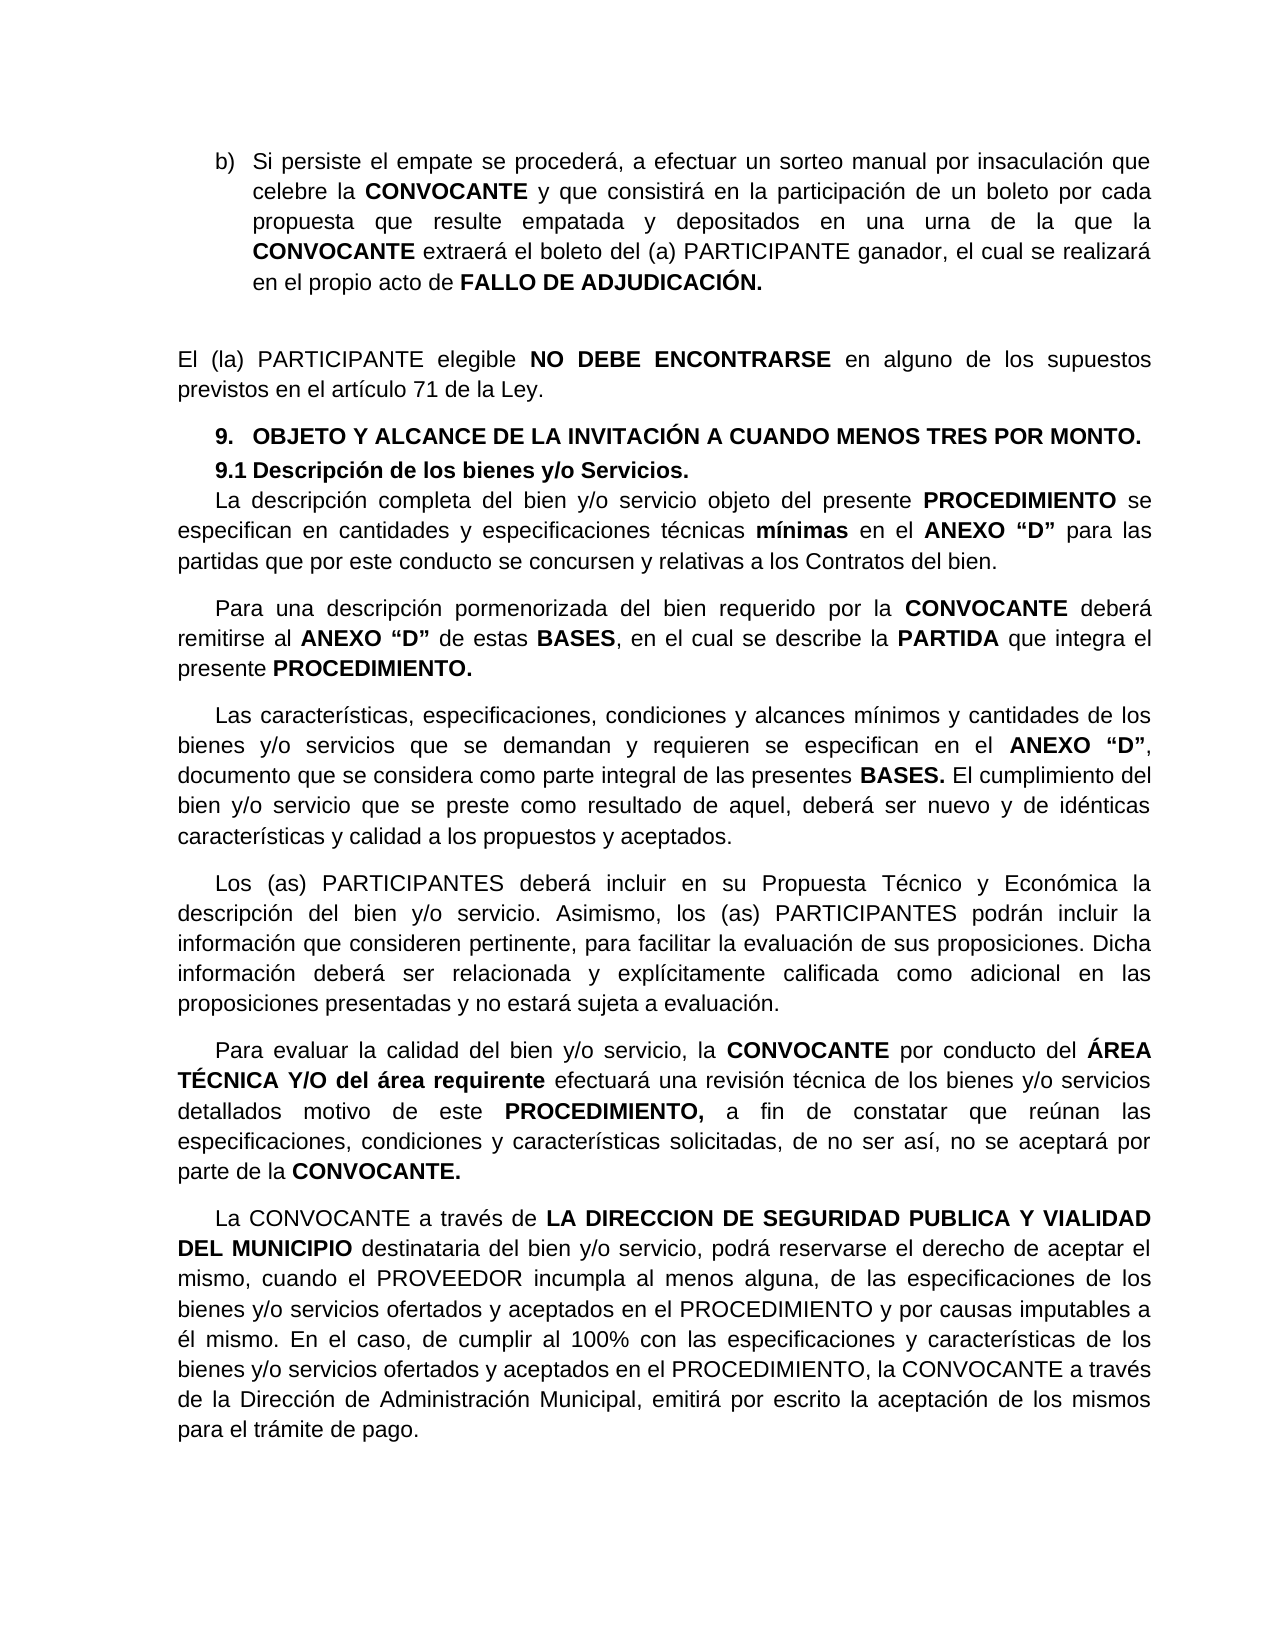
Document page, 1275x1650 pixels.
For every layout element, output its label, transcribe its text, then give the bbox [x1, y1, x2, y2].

text Para evaluar la calidad del bien y/o servicio, la CONVOCANTE por conducto del ÁREA TÉCNICA Y/O del área requirente efectuará una revisión técnica de los bienes y/o servicios detallados motivo de este PROCEDIMIENTO, a fin de constatar que reúnan las especificaciones, condiciones y características solicitadas, de no ser así, no se aceptará por parte de la CONVOCANTE. [177, 1037, 1152, 1184]
list Si persiste el empate se procederá, a efectuar un sorteo manual por insaculación que celebre la CONVOCANTE y que consistirá en la participación de un boleto por cada propuesta que resulte empatada y depositados en una urna de la que la CONVOCANTE extraerá el boleto del (a) PARTICIPANTE ganador, el cual se realizará en el propio acto de FALLO DE ADJUDICACIÓN. [215, 148, 1152, 295]
text Para una descripción pormenorizada del bien requerido por la CONVOCANTE deberá remitirse al ANEXO “D” de estas BASES, en el cual se describe la PARTIDA que integra el presente PROCEDIMIENTO. [177, 594, 1152, 681]
text La CONVOCANTE a través de LA DIRECCION DE SEGURIDAD PUBLICA Y VIALIDAD DEL MUNICIPIO destinataria del bien y/o servicio, podrá reservarse el derecho de aceptar el mismo, cuando el PROVEEDOR incumpla al menos alguna, de las especificaciones de los bienes y/o servicios ofertados y aceptados en el PROCEDIMIENTO y por causas imputables a él mismo. En el caso, de cumplir al 100% con las especificaciones y características de los bienes y/o servicios ofertados y aceptados en el PROCEDIMIENTO, la CONVOCANTE a través de la Dirección de Administración Municipal, emitirá por escrito la aceptación de los mismos para el trámite de pago. [177, 1205, 1152, 1443]
text El (la) PARTICIPANTE elegible NO DEBE ENCONTRARSE en alguno de los supuestos previstos en el artículo 71 de la Ley. [177, 346, 1152, 402]
subtitle OBJETO Y ALCANCE DE LA INVITACIÓN A CUANDO MENOS TRES POR MONTO. [215, 423, 1152, 449]
text Las características, especificaciones, condiciones y alcances mínimos y cantidades de los bienes y/o servicios que se demandan y requieren se especifican en el ANEXO “D”, documento que se considera como parte integral de las presentes BASES. El cumplimiento del bien y/o servicio que se preste como resultado de aquel, deberá ser nuevo y de idénticas características y calidad a los propuestos y aceptados. [177, 702, 1152, 849]
text La descripción completa del bien y/o servicio objeto del presente PROCEDIMIENTO se especifican en cantidades y especificaciones técnicas mínimas en el ANEXO “D” para las partidas que por este conducto se concursen y relativas a los Contratos del bien. [177, 487, 1152, 574]
text Los (as) PARTICIPANTES deberá incluir en su Propuesta Técnico y Económica la descripción del bien y/o servicio. Asimismo, los (as) PARTICIPANTES podrán incluir la información que consideren pertinente, para facilitar la evaluación de sus proposiciones. Dicha información deberá ser relacionada y explícitamente calificada como adicional en las proposiciones presentadas y no estará sujeta a evaluación. [177, 869, 1152, 1017]
subtitle Descripción de los bienes y/o Servicios. [215, 457, 1152, 483]
